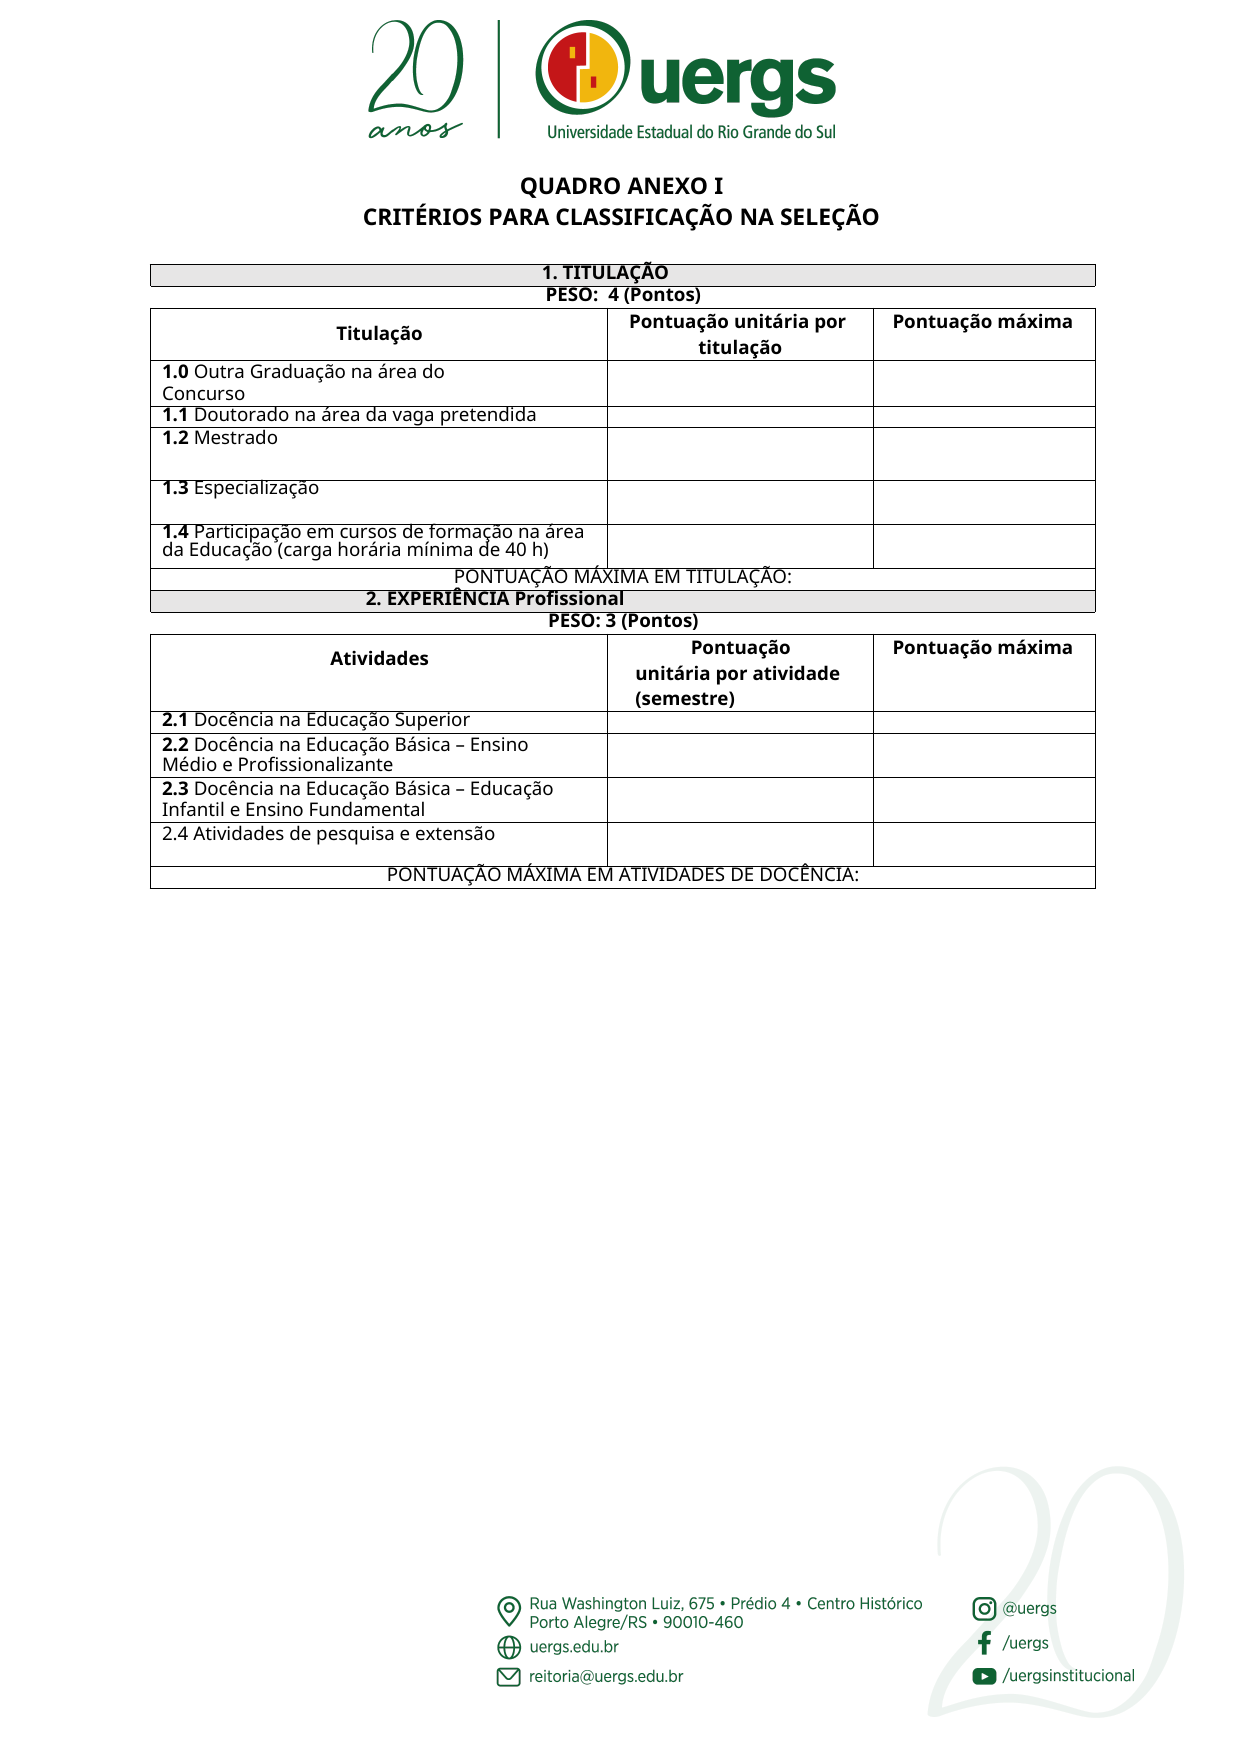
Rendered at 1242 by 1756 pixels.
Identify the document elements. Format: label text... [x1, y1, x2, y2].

table_cell [608, 712, 873, 733]
table_cell [874, 428, 1095, 479]
table_cell PONTUAÇÃO MÁXIMA EM TITULAÇÃO: [151, 569, 1095, 590]
table_header 1. TITULAÇÃO [151, 265, 1095, 286]
table_cell 2.2 Docência na Educação Básica – Ensino Médio e Profissionalizante [151, 734, 607, 777]
table_cell 1.0 Outra Graduação na área do Concurso [151, 361, 607, 406]
table_cell [608, 823, 873, 866]
table_cell Pontuação unitária por titulação [608, 309, 873, 359]
table_cell [874, 734, 1095, 777]
table_cell 1.1 Doutorado na área da vaga pretendida [151, 407, 607, 427]
table_cell 2.3 Docência na Educação Básica – Educação Infantil e Ensino Fundamental [151, 778, 607, 822]
table_cell [874, 407, 1095, 427]
table_cell [608, 525, 873, 568]
text QUADRO ANEXO I [197, 170, 1046, 201]
table_cell [608, 481, 873, 524]
table_cell Pontuação máxima [874, 635, 1095, 711]
table_cell [608, 361, 873, 406]
table_cell [608, 428, 873, 479]
table_cell [608, 734, 873, 777]
picture [0, 0, 1220, 1745]
table_cell 2. EXPERIÊNCIA Profissional [151, 591, 1095, 612]
table_cell [874, 361, 1095, 406]
table_cell PONTUAÇÃO MÁXIMA EM ATIVIDADES DE DOCÊNCIA: [151, 867, 1095, 888]
table_cell 1.3 Especialização [151, 481, 607, 524]
table_cell [874, 712, 1095, 733]
table_cell [608, 407, 873, 427]
table_cell PESO: 3 (Pontos) [151, 613, 1095, 633]
table_cell [874, 525, 1095, 568]
table_cell [874, 481, 1095, 524]
table_cell 1.4 Participação em cursos de formação na área da Educação (carga horária mínima de 40 h) [151, 525, 607, 568]
text CRITÉRIOS PARA CLASSIFICAÇÃO NA SELEÇÃO [197, 201, 1046, 233]
table_cell Atividades [151, 635, 607, 711]
table_cell Titulação [151, 309, 607, 359]
table_cell 2.1 Docência na Educação Superior [151, 712, 607, 733]
table_cell [874, 778, 1095, 822]
table_cell PESO: 4 (Pontos) [151, 287, 1095, 307]
table_cell 2.4 Atividades de pesquisa e extensão [151, 823, 607, 866]
table_cell Pontuação máxima [874, 309, 1095, 359]
table_cell [608, 778, 873, 822]
table_cell [874, 823, 1095, 866]
table_cell Pontuação unitária por atividade (semestre) [608, 635, 873, 711]
table_cell 1.2 Mestrado [151, 428, 607, 479]
